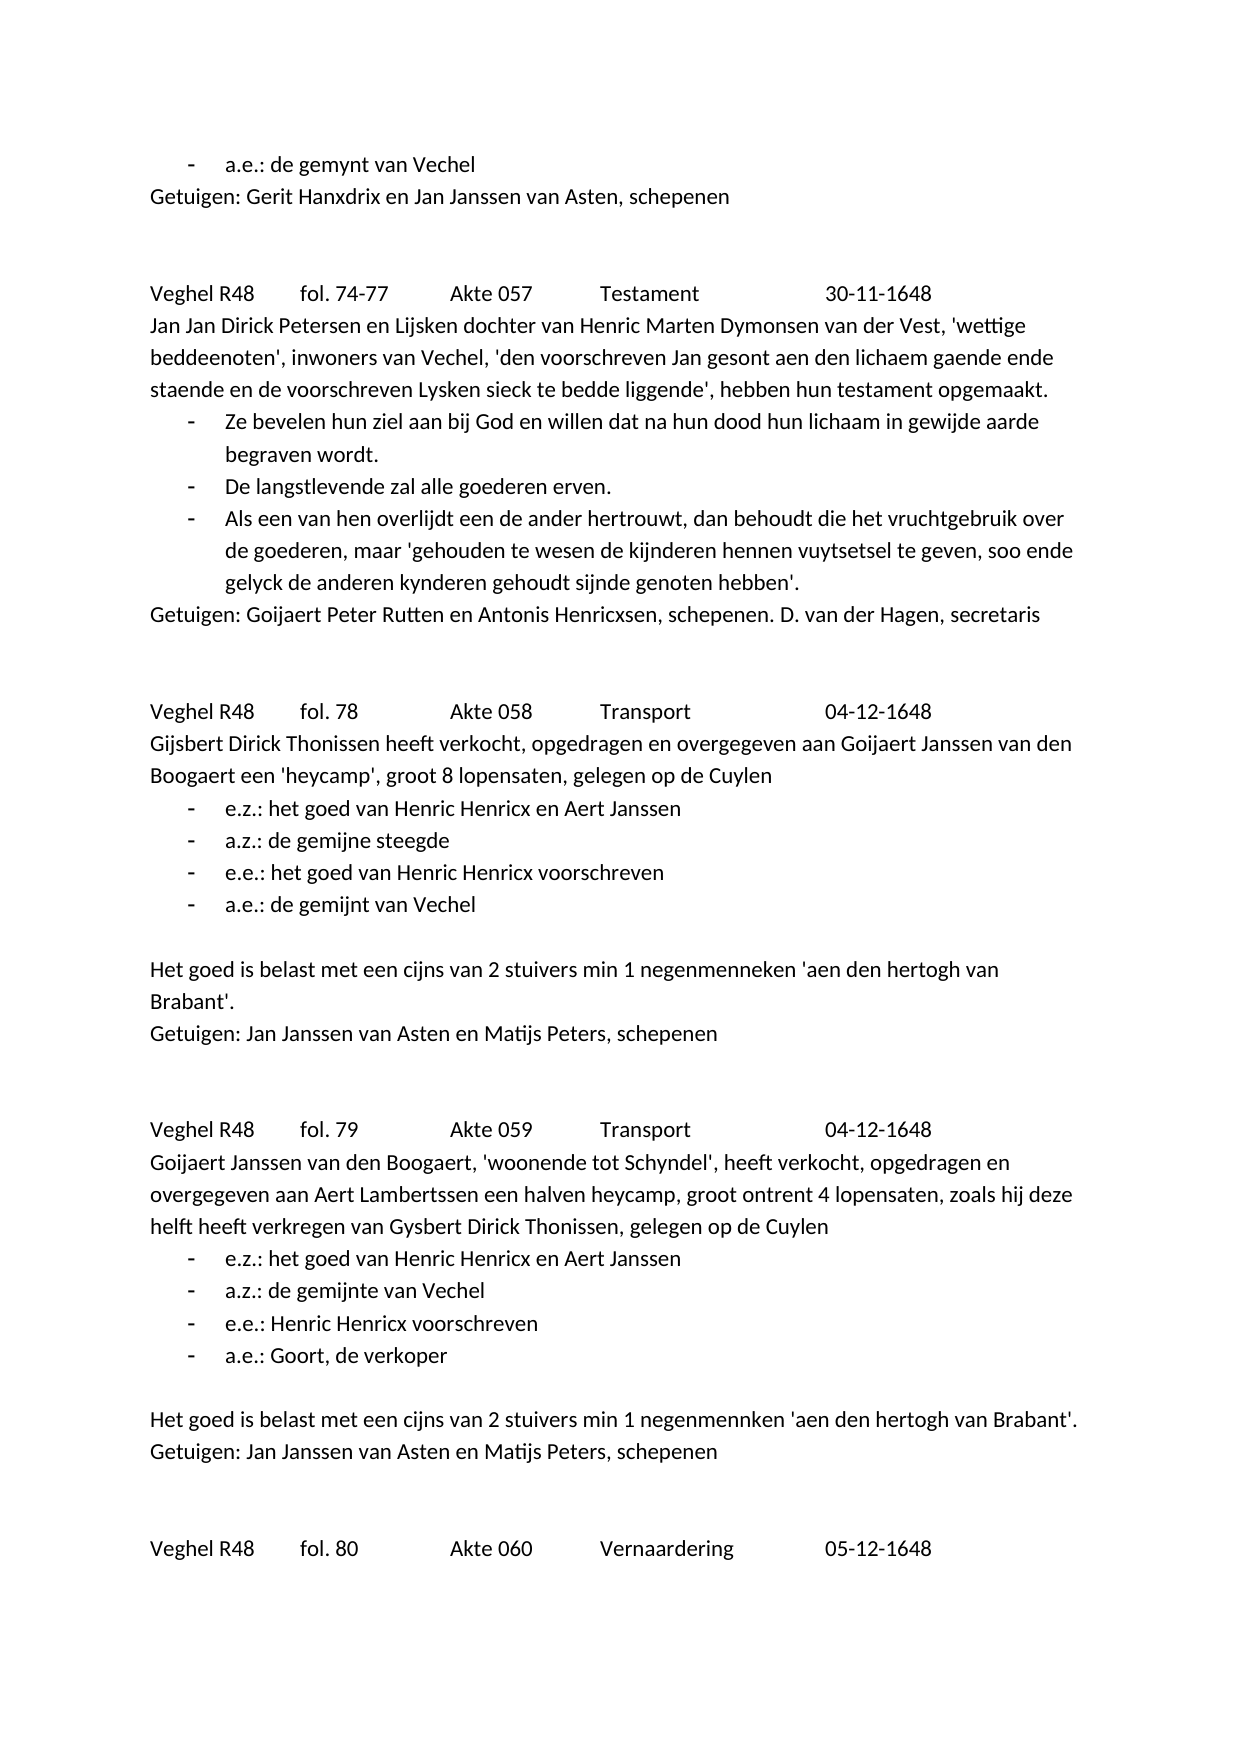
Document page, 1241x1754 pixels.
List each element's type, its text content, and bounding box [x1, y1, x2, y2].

list e.z.: het goed van Henric Henricx en Aert Janssen [187, 1244, 1090, 1272]
text Getuigen: Jan Janssen van Asten en Matijs Peters, schepenen [150, 1437, 1090, 1466]
text Het goed is belast met een cijns van 2 stuivers min 1 negenmenneken 'aen den hertogh van Brabant'. [150, 955, 1090, 1015]
text Veghel R48 fol. 78 Akte 058 Transport 04-12-1648 [150, 697, 1090, 725]
text Getuigen: Goijaert Peter Rutten en Antonis Henricxsen, schepenen. D. van der Hagen, secretaris [150, 601, 1090, 629]
text Veghel R48 fol. 80 Akte 060 Vernaardering 05-12-1648 [150, 1534, 1090, 1562]
list a.z.: de gemijnte van Vechel [187, 1277, 1090, 1304]
text Goijaert Janssen van den Boogaert, 'woonende tot Schyndel', heeft verkocht, opgedragen en overgegeven aan Aert Lambertssen een halven heycamp, groot ontrent 4 lopensaten, zoals hij deze helft heeft verkregen van Gysbert Dirick Thonissen, gelegen op de Cuylen [150, 1148, 1090, 1240]
list Als een van hen overlijdt een de ander hertrouwt, dan behoudt die het vruchtgebruik over de goederen, maar 'gehouden te wesen de kijnderen hennen vuytsetsel te geven, soo ende gelyck de anderen kynderen gehoudt sijnde genoten hebben'. [187, 504, 1090, 596]
list e.e.: Henric Henricx voorschreven [187, 1309, 1090, 1337]
list Ze bevelen hun ziel aan bij God en willen dat na hun dood hun lichaam in gewijde aarde begraven wordt. [187, 407, 1090, 468]
list De langstlevende zal alle goederen erven. [187, 472, 1090, 500]
text Gijsbert Dirick Thonissen heeft verkocht, opgedragen en overgegeven aan Goijaert Janssen van den Boogaert een 'heycamp', groot 8 lopensaten, gelegen op de Cuylen [150, 729, 1090, 789]
text Veghel R48 fol. 74-77 Akte 057 Testament 30-11-1648 [150, 279, 1090, 307]
text Jan Jan Dirick Petersen en Lijsken dochter van Henric Marten Dymonsen van der Vest, 'wettige beddeenoten', inwoners van Vechel, 'den voorschreven Jan gesont aen den lichaem gaende ende staende en de voorschreven Lysken sieck te bedde liggende', hebben hun testament opgemaakt. [150, 311, 1090, 403]
list e.z.: het goed van Henric Henricx en Aert Janssen [187, 794, 1090, 822]
text Veghel R48 fol. 79 Akte 059 Transport 04-12-1648 [150, 1116, 1090, 1144]
list a.e.: de gemynt van Vechel [187, 150, 1090, 178]
list e.e.: het goed van Henric Henricx voorschreven [187, 858, 1090, 886]
text Getuigen: Jan Janssen van Asten en Matijs Peters, schepenen [150, 1019, 1090, 1047]
list a.e.: de gemijnt van Vechel [187, 890, 1090, 918]
list a.z.: de gemijne steegde [187, 826, 1090, 854]
text Het goed is belast met een cijns van 2 stuivers min 1 negenmennken 'aen den hertogh van Brabant'. [150, 1405, 1090, 1433]
text Getuigen: Gerit Hanxdrix en Jan Janssen van Asten, schepenen [150, 182, 1090, 210]
list a.e.: Goort, de verkoper [187, 1341, 1090, 1369]
